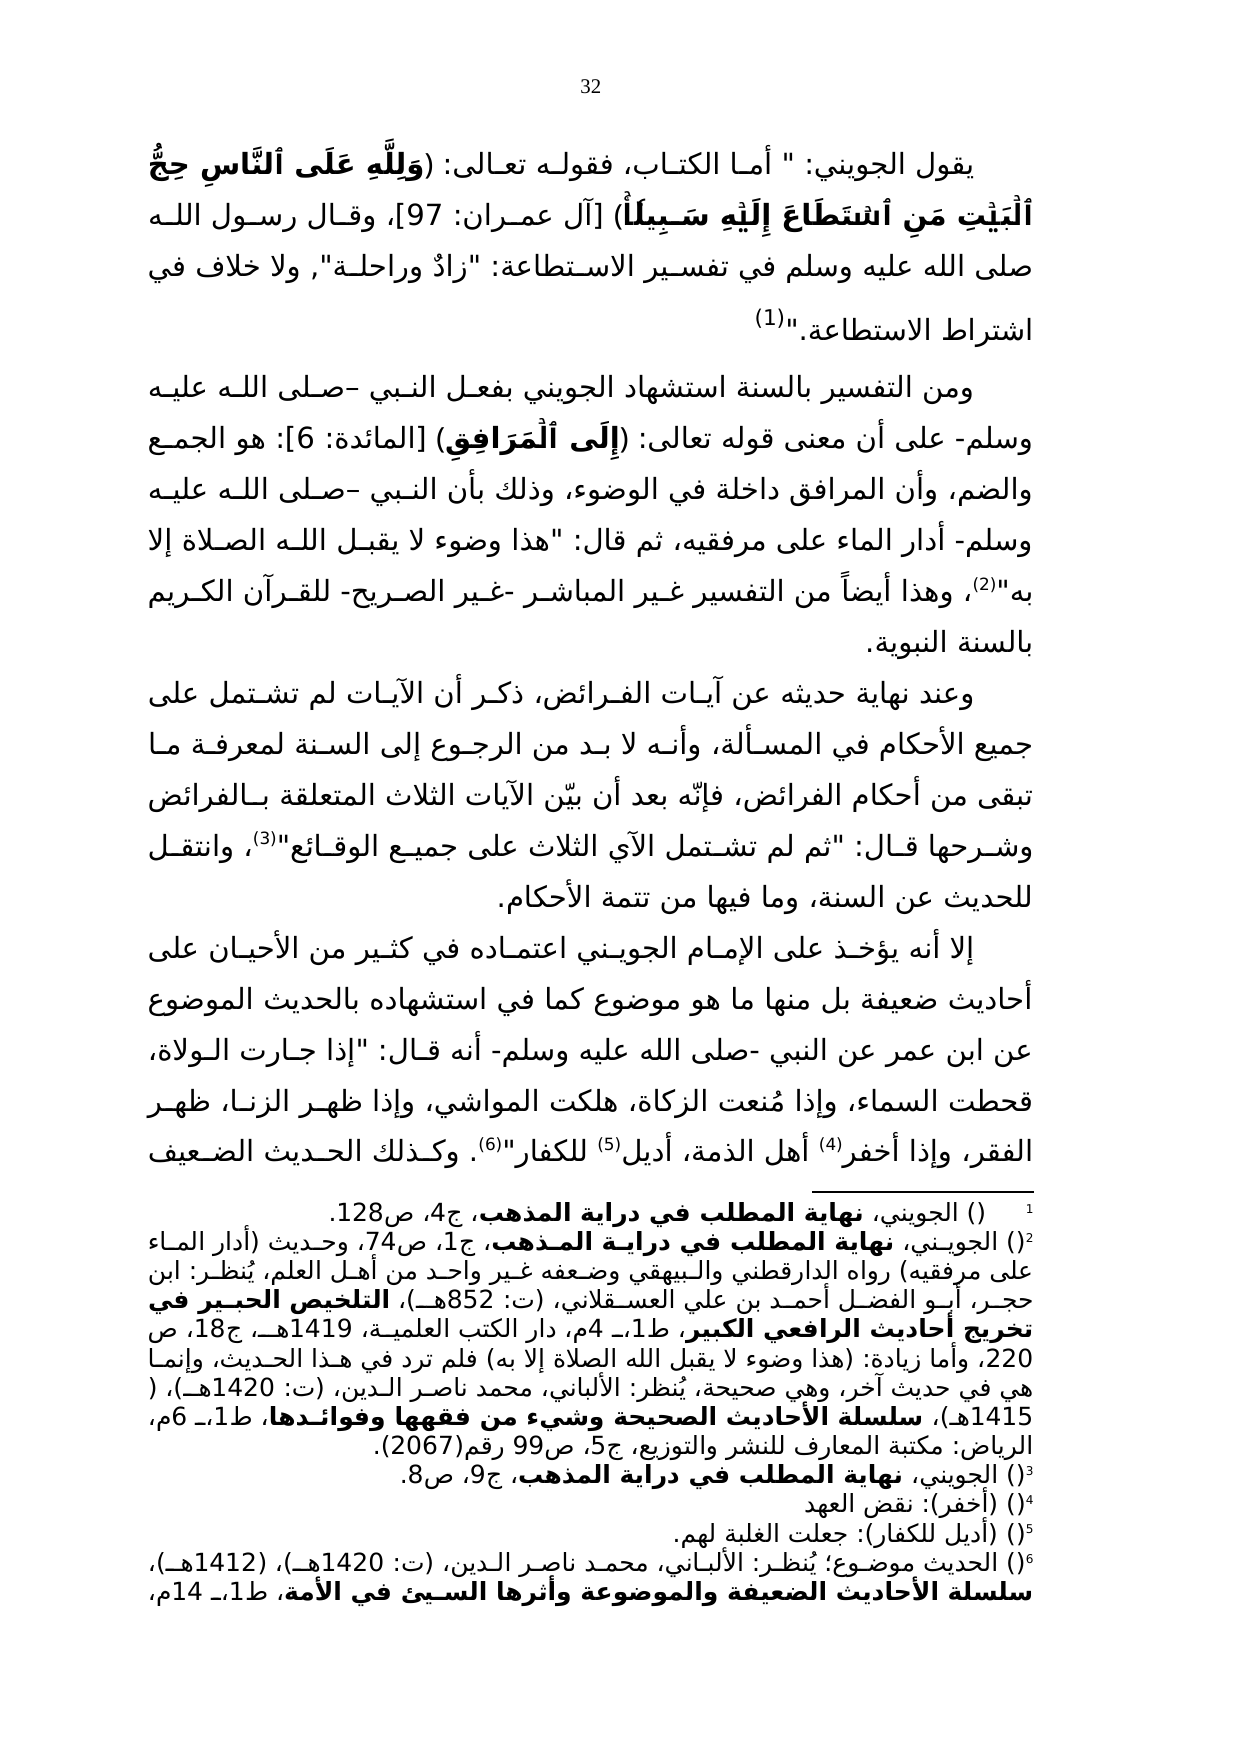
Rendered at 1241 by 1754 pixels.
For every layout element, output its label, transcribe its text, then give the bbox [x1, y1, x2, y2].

text ومن التفسير بالسنة استشهاد الجويني بفعل النبي –صلى الله عليه وسلم- على أن معنى قوله تعالى: ﴿إِلَى ٱلۡمَرَافِقِ﴾ [المائدة: 6]: هو الجمع والضم، وأن المرافق داخلة في الوضوء، وذلك بأن النبي –صلى الله عليه وسلم- أدار الماء على مرفقيه، ثم قال: "هذا وضوء لا يقبل الله الصلاة إلا به"()، وهذا أيضاً من التفسير غير المباشر -غير الصريح- للقرآن الكريم بالسنة النبوية. [148, 371, 1033, 659]
text يقول الجويني: " أما الكتاب، فقوله تعالى: ﴿وَلِلَّهِ عَلَى ٱلنَّاسِ حِجُّ ٱلۡبَيۡتِ مَنِ ٱسۡتَطَاعَ إِلَيۡهِ سَبِيلٗاۚ﴾ [آل عمران: 97]، وقال رسول الله صلى الله عليه وسلم في تفسير الاستطاعة: "زادٌ وراحلة", ولا خلاف في اشتراط الاستطاعة."() [148, 148, 1033, 349]
text إلا أنه يؤخذ على الإمام الجويني اعتماده في كثير من الأحيان على أحاديث ضعيفة بل منها ما هو موضوع كما في استشهاده بالحديث الموضوع عن ابن عمر عن النبي -صلى الله عليه وسلم- أنه قال: "إذا جارت الولاة، قحطت السماء، وإذا مُنعت الزكاة، هلكت المواشي، وإذا ظهر الزنا، ظهر الفقر، وإذا أخفر() أهل الذمة، أديل() للكفار"(). وكذلك الحديث الضعيف قال -صلى الله عليه وسلم-: "ما خالطت الزكاة مالا إلا أهلكته"()، ولهذا ينبغي التثبت والتحقق من الأحاديث التي يوردها الجويني –رحمه الله تعالى-. [148, 931, 1033, 1169]
text وعند نهاية حديثه عن آيات الفرائض، ذكر أن الآيات لم تشتمل على جميع الأحكام في المسألة، وأنه لا بد من الرجوع إلى السنة لمعرفة ما تبقى من أحكام الفرائض، فإنّه بعد أن بيّن الآيات الثلاث المتعلقة بالفرائض وشرحها قال: "ثم لم تشتمل الآي الثلاث على جميع الوقائع"()، وانتقل للحديث عن السنة، وما فيها من تتمة الأحكام. [148, 676, 1033, 914]
